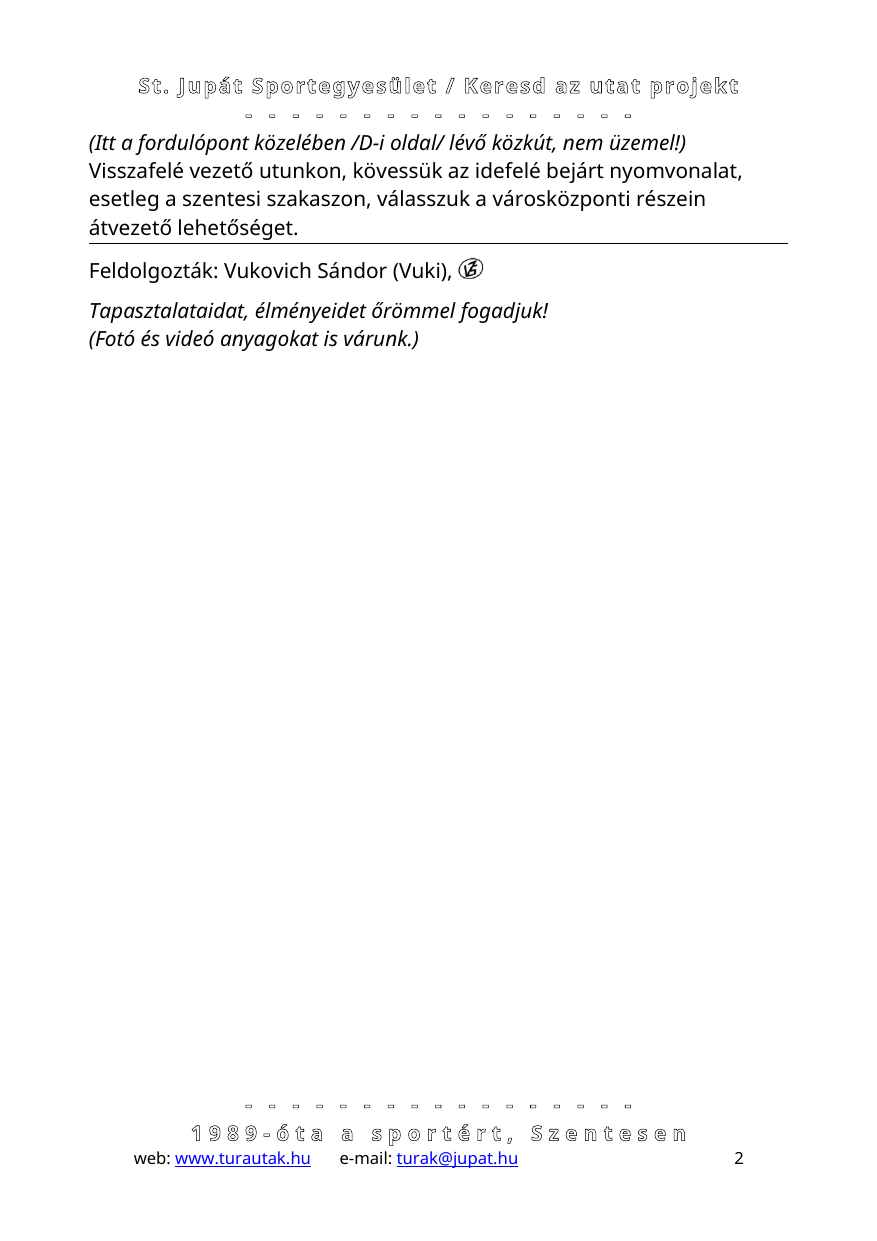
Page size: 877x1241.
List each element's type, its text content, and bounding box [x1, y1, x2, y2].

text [89, 128, 788, 156]
text Visszafelé vezető utunkon, kövessük az idefelé bejárt nyomvonalat, esetleg a szentesi szakaszon, válasszuk a városközponti részein átvezető lehetőséget. [89, 156, 788, 243]
picture [458, 257, 484, 279]
text Feldolgozták: Vukovich Sándor (Vuki), [89, 256, 788, 284]
text Tapasztalataidat, élményeidet őrömmel fogadjuk! (Fotó és videó anyagokat is várunk.) [89, 296, 788, 353]
